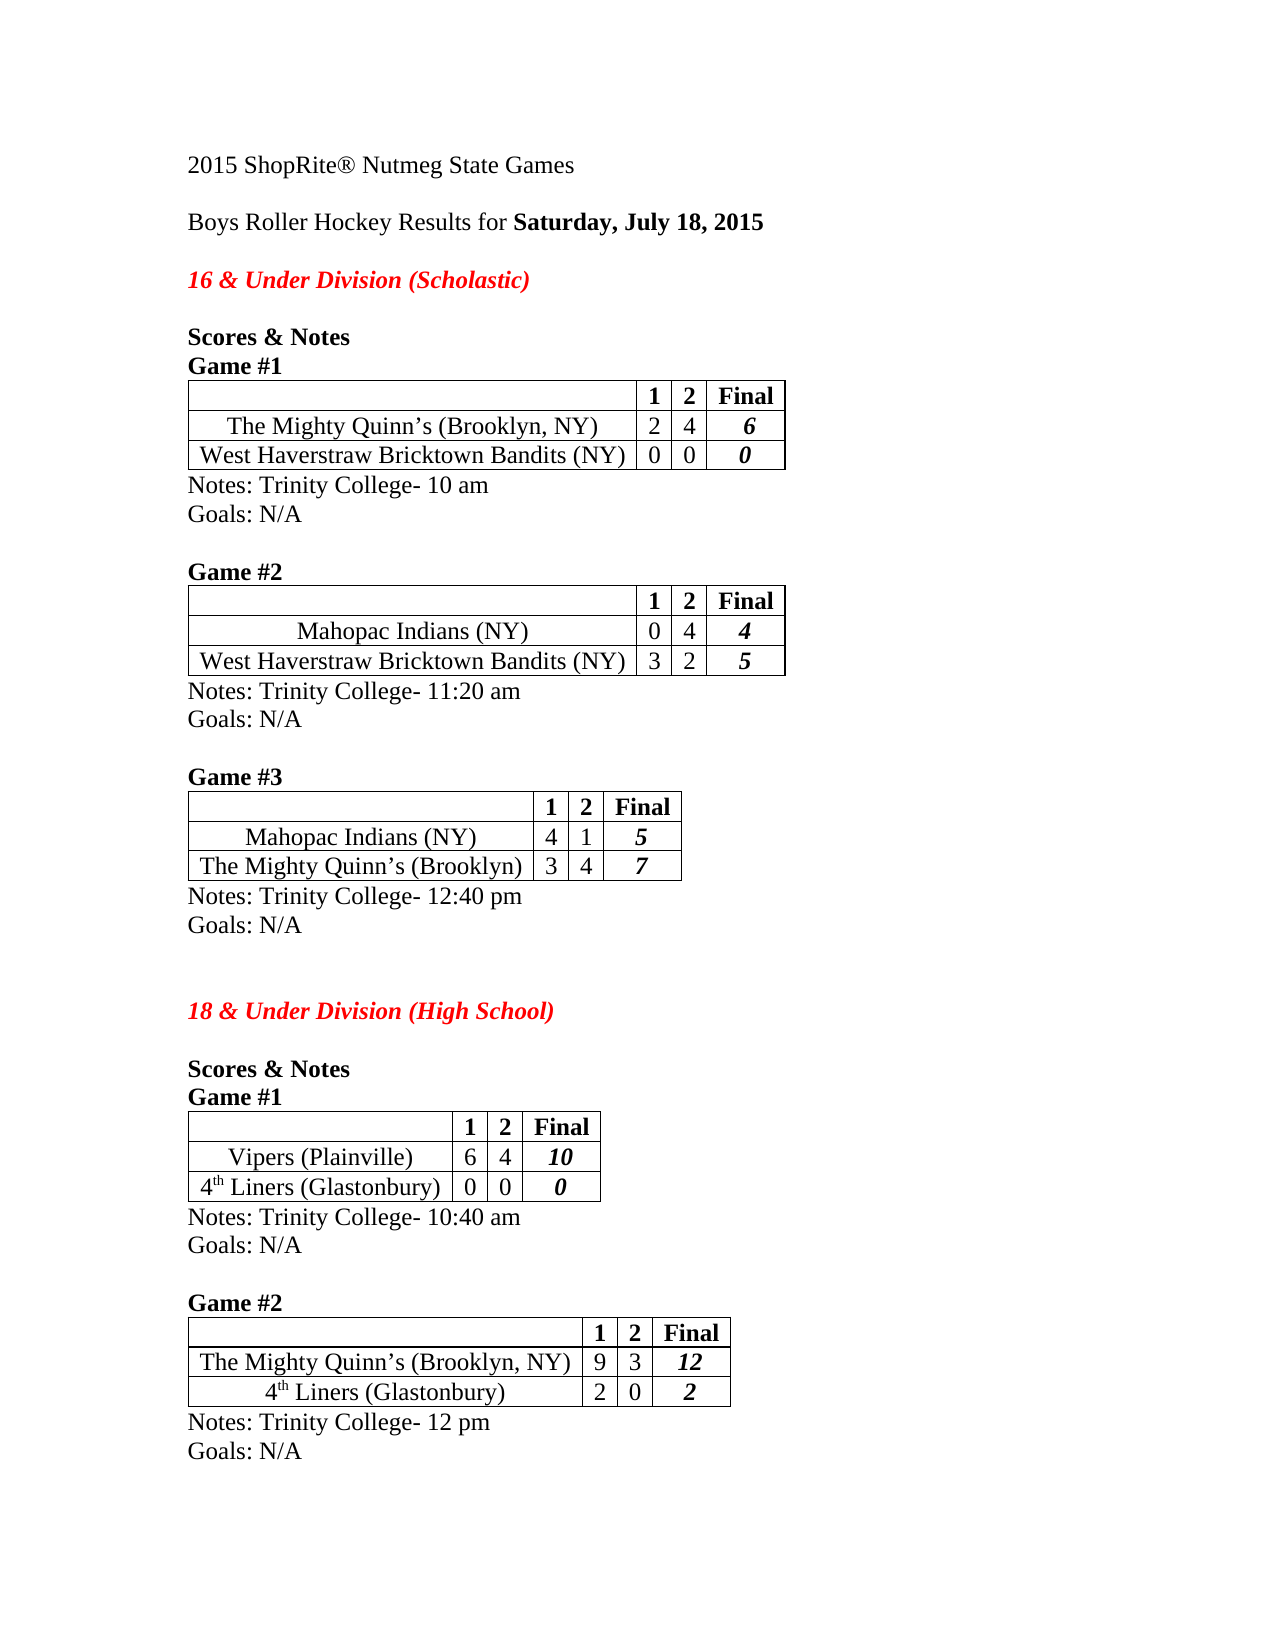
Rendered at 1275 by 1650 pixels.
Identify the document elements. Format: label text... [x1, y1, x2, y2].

table_cell 0 [637, 616, 671, 645]
text Scores & Notes [187, 322, 1087, 351]
table_header 1 [637, 586, 671, 615]
table_cell The Mighty Quinn’s (Brooklyn, NY) [189, 1348, 582, 1376]
text Boys Roller Hockey Results for Saturday, July 18, 2015 [187, 207, 1087, 236]
table_cell Mahopac Indians (NY) [189, 822, 533, 850]
table_cell West Haverstraw Bricktown Bandits (NY) [189, 441, 636, 469]
text Goals: N/A [187, 1230, 1087, 1259]
table_cell 10 [523, 1142, 600, 1171]
text 16 & Under Division (Scholastic) [187, 265, 1087, 294]
text Goals: N/A [187, 704, 1087, 733]
table_cell 7 [604, 851, 681, 880]
table_cell 4 [569, 851, 603, 880]
table_cell 0 [523, 1172, 600, 1201]
text Game #1 [187, 351, 1087, 380]
table_cell 4 [672, 411, 706, 439]
table_cell 4th Liners (Glastonbury) [189, 1172, 452, 1201]
table_cell 2 [637, 411, 671, 439]
table_cell 4th Liners (Glastonbury) [189, 1377, 582, 1406]
table_cell 9 [583, 1348, 617, 1376]
table_header 1 [453, 1112, 487, 1141]
table_cell 0 [707, 441, 784, 469]
table_cell 0 [488, 1172, 522, 1201]
text Goals: N/A [187, 499, 1087, 528]
table_cell The Mighty Quinn’s (Brooklyn, NY) [189, 411, 636, 439]
table_header Final [653, 1318, 730, 1346]
text Notes: Trinity College- 11:20 am [187, 676, 1087, 704]
table_header 1 [637, 381, 671, 410]
table_header [189, 586, 636, 615]
table_cell 0 [637, 441, 671, 469]
text Goals: N/A [187, 910, 1087, 939]
table_cell 4 [672, 616, 706, 645]
text Notes: Trinity College- 12:40 pm [187, 881, 1087, 910]
table_cell 2 [672, 646, 706, 675]
table_header 2 [569, 792, 603, 821]
table_header Final [523, 1112, 600, 1141]
table_cell 3 [618, 1348, 652, 1376]
text 18 & Under Division (High School) [187, 996, 1087, 1025]
table_cell 5 [707, 646, 784, 675]
table_header [189, 1112, 452, 1141]
text Game #2 [187, 557, 1087, 585]
table_cell 0 [672, 441, 706, 469]
text Notes: Trinity College- 12 pm [187, 1407, 1087, 1436]
table_cell 2 [653, 1377, 730, 1406]
text Notes: Trinity College- 10 am [187, 470, 1087, 499]
table_header 1 [583, 1318, 617, 1346]
table_cell West Haverstraw Bricktown Bandits (NY) [189, 646, 636, 675]
table_cell 0 [618, 1377, 652, 1406]
text Notes: Trinity College- 10:40 am [187, 1202, 1087, 1230]
table_header 1 [534, 792, 568, 821]
table_header 2 [488, 1112, 522, 1141]
table_cell 4 [707, 616, 784, 645]
table_header Final [707, 381, 784, 410]
table_cell 0 [453, 1172, 487, 1201]
table_cell 5 [604, 822, 681, 850]
table_cell Mahopac Indians (NY) [189, 616, 636, 645]
table_header 2 [672, 381, 706, 410]
text Game #3 [187, 762, 1087, 791]
table_header [189, 792, 533, 821]
table_cell 6 [707, 411, 784, 439]
table_header 2 [618, 1318, 652, 1346]
table_cell 3 [637, 646, 671, 675]
table_cell 4 [488, 1142, 522, 1171]
text 2015 ShopRite® Nutmeg State Games [187, 150, 1087, 179]
table_header [189, 381, 636, 410]
text Goals: N/A [187, 1436, 1087, 1464]
text Game #2 [187, 1288, 1087, 1317]
table_cell Vipers (Plainville) [189, 1142, 452, 1171]
table_cell 2 [583, 1377, 617, 1406]
table_cell 6 [453, 1142, 487, 1171]
table_cell The Mighty Quinn’s (Brooklyn) [189, 851, 533, 880]
table_cell 3 [534, 851, 568, 880]
table_cell 4 [534, 822, 568, 850]
table_header [189, 1318, 582, 1346]
table_cell 12 [653, 1348, 730, 1376]
table_cell 1 [569, 822, 603, 850]
table_header Final [707, 586, 784, 615]
text Scores & Notes [187, 1054, 1087, 1082]
table_header 2 [672, 586, 706, 615]
table_header Final [604, 792, 681, 821]
text Game #1 [187, 1082, 1087, 1111]
